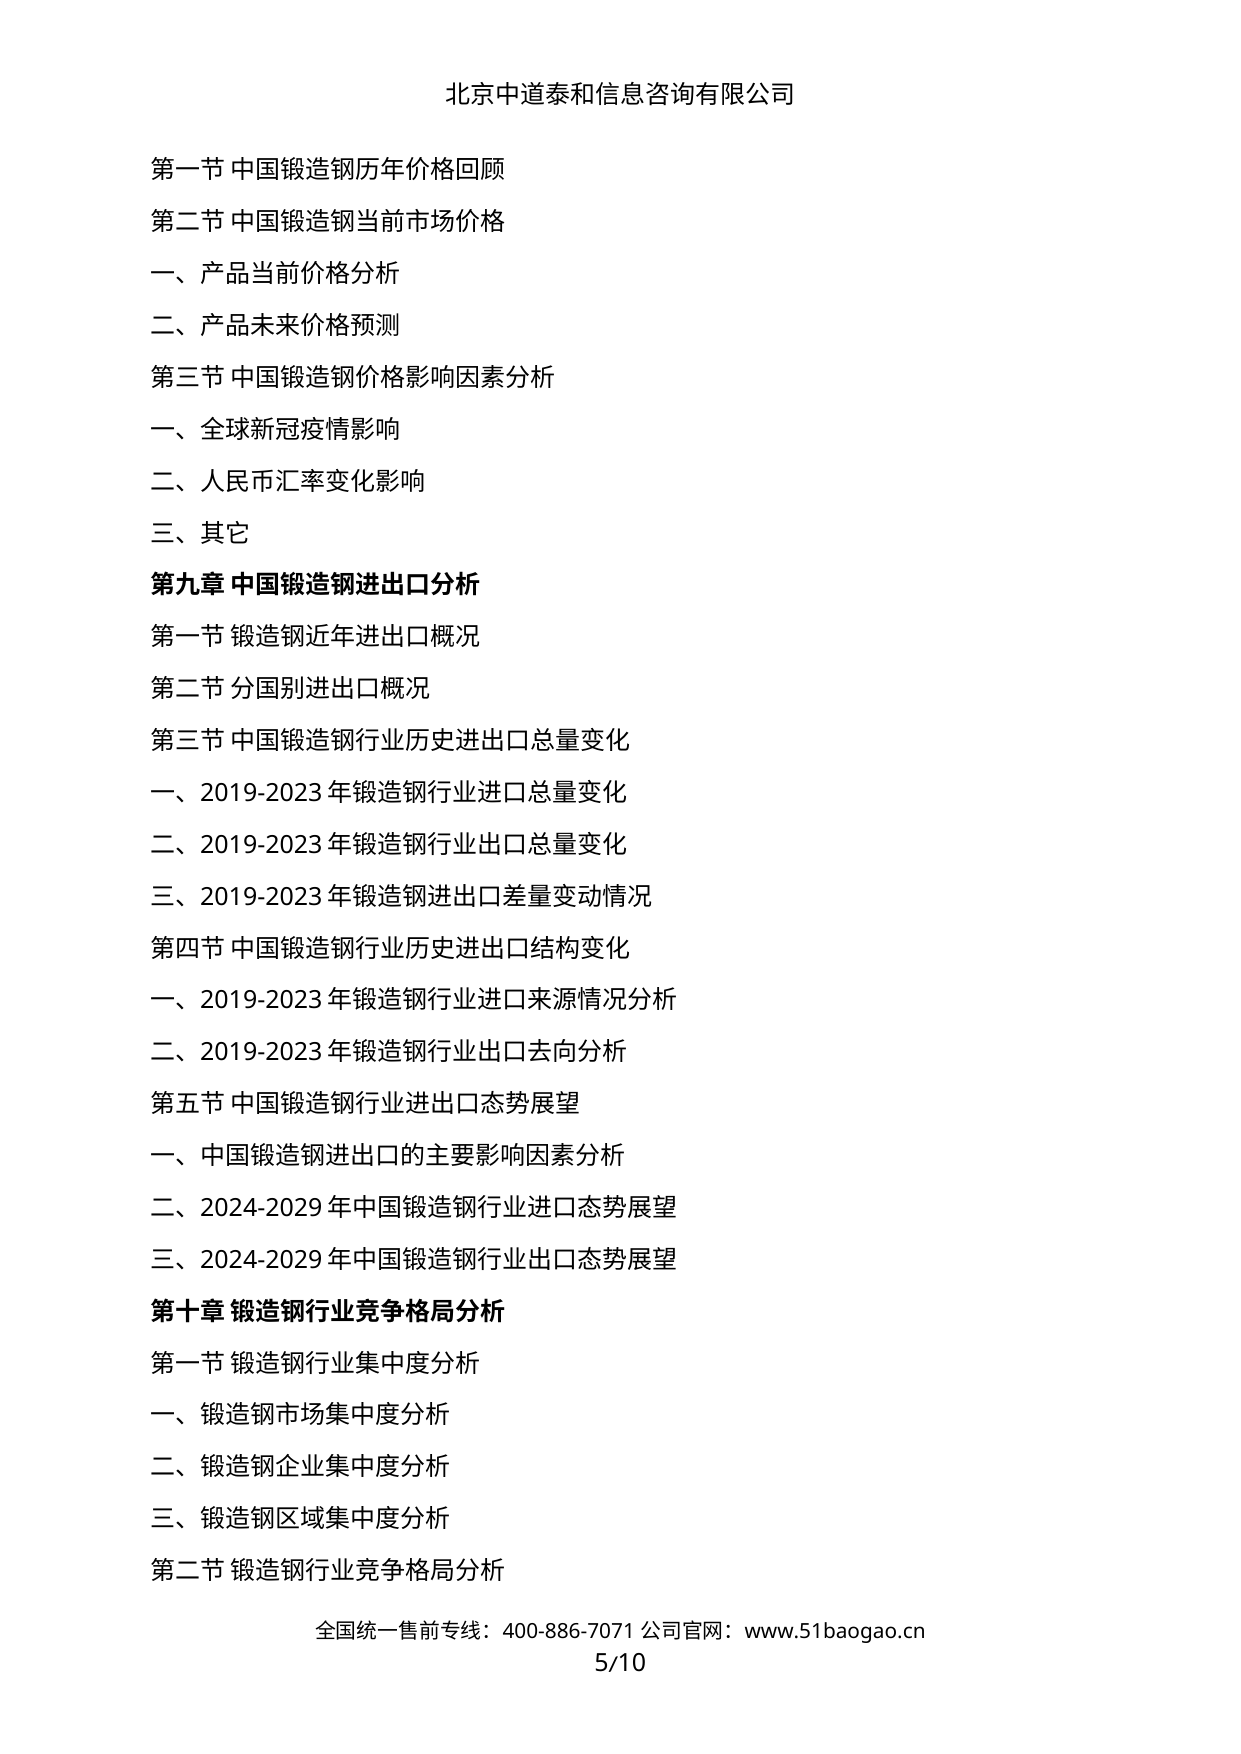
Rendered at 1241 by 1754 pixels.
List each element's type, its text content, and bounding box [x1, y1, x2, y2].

text 第十章 锻造钢行业竞争格局分析 [150, 1291, 1090, 1327]
text 第二节 分国别进出口概况 [150, 669, 1090, 705]
text 第一节 锻造钢行业集中度分析 [150, 1343, 1090, 1379]
text 第二节 锻造钢行业竞争格局分析 [150, 1551, 1090, 1587]
text 第一节 中国锻造钢历年价格回顾 [150, 150, 1090, 186]
text 二、人民币汇率变化影响 [150, 461, 1090, 497]
text 二、2019-2023年锻造钢行业出口总量变化 [150, 824, 1090, 861]
text 一、全球新冠疫情影响 [150, 409, 1090, 446]
text 三、其它 [150, 513, 1090, 549]
text 一、2019-2023年锻造钢行业进口总量变化 [150, 772, 1090, 809]
text 一、中国锻造钢进出口的主要影响因素分析 [150, 1136, 1090, 1172]
text 第九章 中国锻造钢进出口分析 [150, 565, 1090, 601]
text 一、2019-2023年锻造钢行业进口来源情况分析 [150, 980, 1090, 1016]
text 第三节 中国锻造钢价格影响因素分析 [150, 357, 1090, 394]
text 第二节 中国锻造钢当前市场价格 [150, 202, 1090, 238]
text 三、2024-2029年中国锻造钢行业出口态势展望 [150, 1239, 1090, 1276]
text 一、锻造钢市场集中度分析 [150, 1395, 1090, 1431]
text 二、2024-2029年中国锻造钢行业进口态势展望 [150, 1187, 1090, 1224]
text 二、锻造钢企业集中度分析 [150, 1447, 1090, 1483]
text 一、产品当前价格分析 [150, 254, 1090, 290]
text 第五节 中国锻造钢行业进出口态势展望 [150, 1084, 1090, 1120]
text 第三节 中国锻造钢行业历史进出口总量变化 [150, 721, 1090, 757]
text 三、2019-2023年锻造钢进出口差量变动情况 [150, 876, 1090, 912]
text 第一节 锻造钢近年进出口概况 [150, 617, 1090, 653]
text 二、产品未来价格预测 [150, 306, 1090, 342]
text 第四节 中国锻造钢行业历史进出口结构变化 [150, 928, 1090, 964]
text 二、2019-2023年锻造钢行业出口去向分析 [150, 1032, 1090, 1068]
text 三、锻造钢区域集中度分析 [150, 1499, 1090, 1535]
